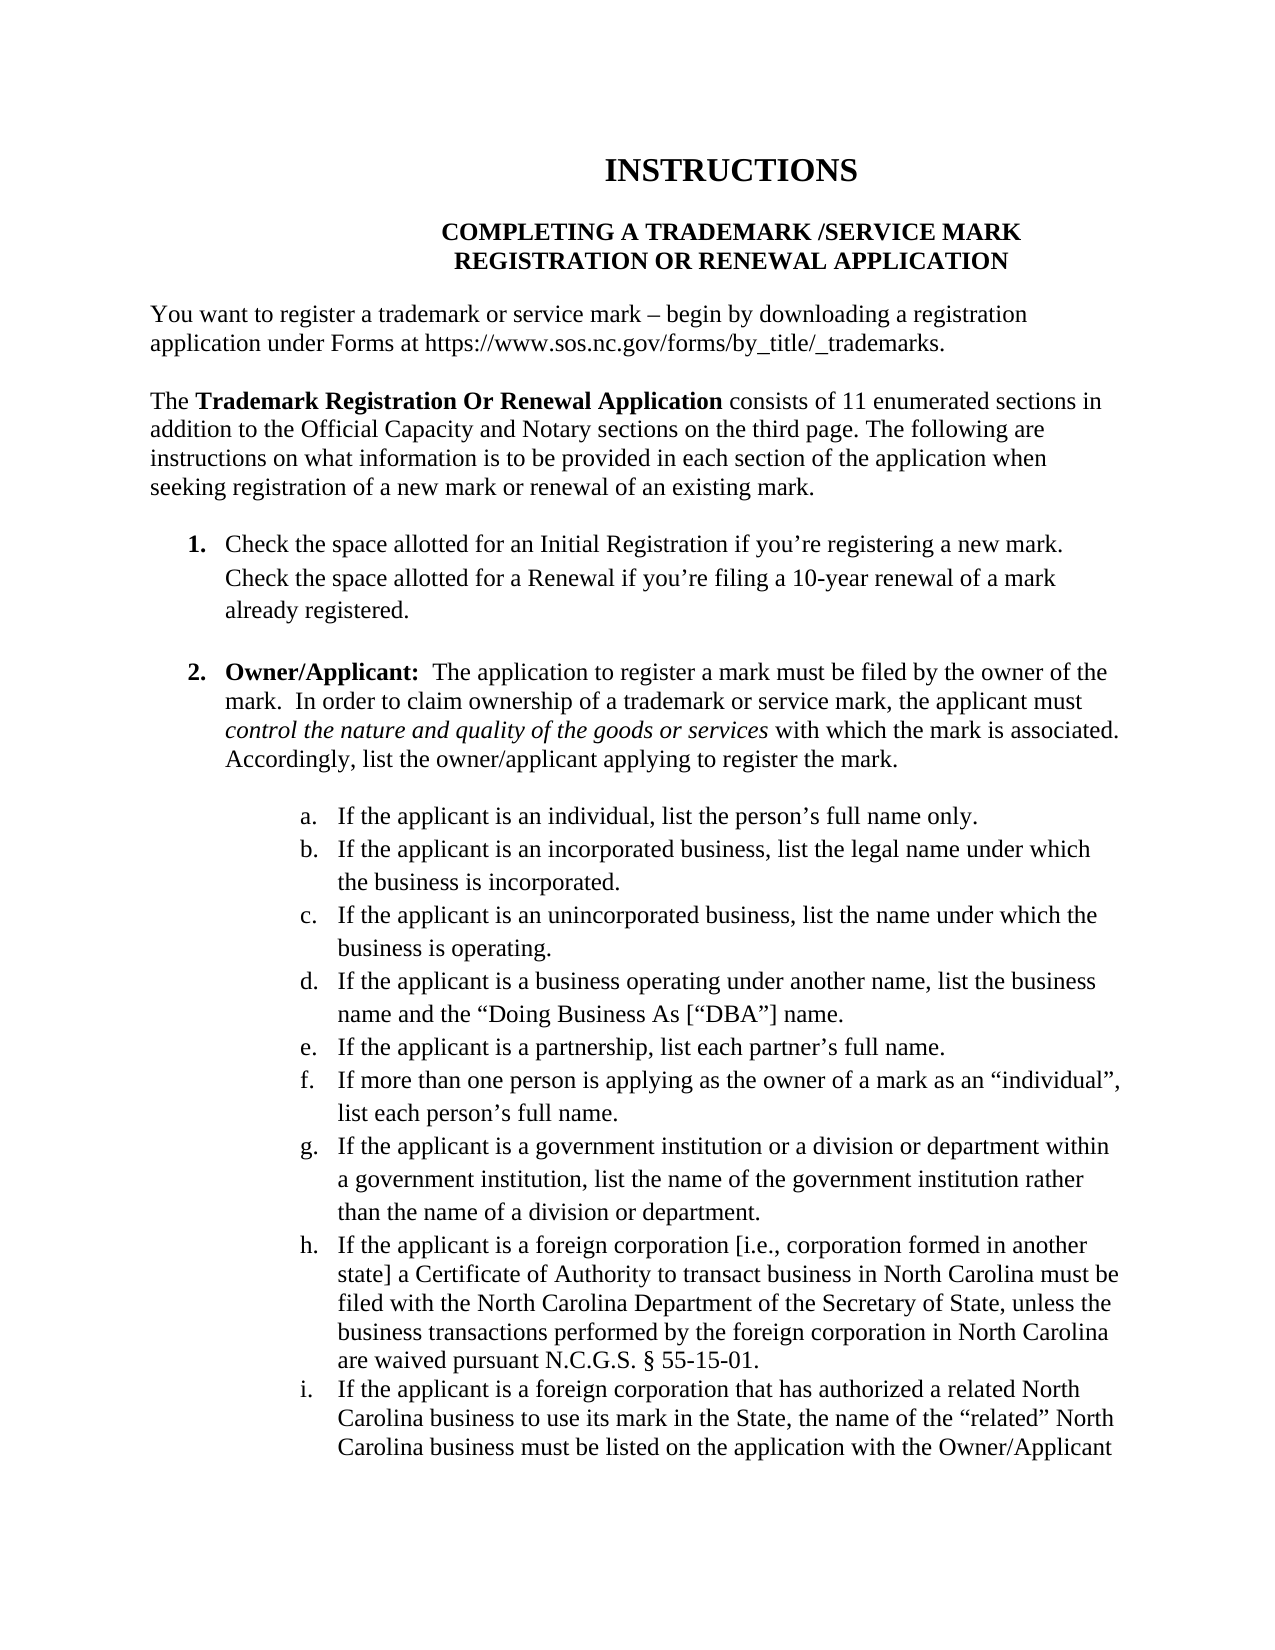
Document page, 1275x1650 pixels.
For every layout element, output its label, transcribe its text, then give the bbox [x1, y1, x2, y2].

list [300, 1374, 1125, 1460]
list If the applicant is a foreign corporation [i.e., corporation formed in another state] a Certificate of Authority to transact business in North Carolina must be filed with the North Carolina Department of the Secretary of State, unless the business transactions performed by the foreign corporation in North Carolina are waived pursuant N.C.G.S. § 55-15-01. [300, 1230, 1125, 1374]
list COMPLETING A TRADEMARK /SERVICE MARK [337, 217, 1125, 246]
list REGISTRATION OR RENEWAL APPLICATION [337, 246, 1125, 274]
list Accordingly, list the owner/applicant applying to register the mark. [150, 744, 1125, 772]
list If the applicant is an incorporated business, list the legal name under which the business is incorporated. [300, 834, 1125, 896]
list Check the space allotted for an Initial Registration if you’re registering a new mark. Check the space allotted for a Renewal if you’re filing a 10-year renewal of a mark already registered. [187, 529, 1125, 624]
list Owner/Applicant: The application to register a mark must be filed by the owner of the mark. In order to claim ownership of a trademark or service mark, the applicant must control the nature and quality of the goods or services with which the mark is associated. [187, 657, 1125, 744]
list INSTRUCTIONS [337, 150, 1125, 188]
text The Trademark Registration Or Renewal Application consists of 11 enumerated sections in addition to the Official Capacity and Notary sections on the third page. The following are instructions on what information is to be provided in each section of the application when seeking registration of a new mark or renewal of an existing mark. [150, 386, 1125, 501]
list If the applicant is an individual, list the person’s full name only. [300, 801, 1125, 830]
list If the applicant is a government institution or a division or department within a government institution, list the name of the government institution rather than the name of a division or department. [300, 1131, 1125, 1226]
text You want to register a trademark or service mark – begin by downloading a registration application under Forms at https://www.sos.nc.gov/forms/by_title/_trademarks. [150, 299, 1125, 357]
list If the applicant is an unincorporated business, list the name under which the business is operating. [300, 900, 1125, 962]
list If the applicant is a partnership, list each partner’s full name. [300, 1032, 1125, 1061]
list If the applicant is a business operating under another name, list the business name and the “Doing Business As [“DBA”] name. [300, 966, 1125, 1028]
list If more than one person is applying as the owner of a mark as an “individual”, list each person’s full name. [300, 1065, 1125, 1127]
